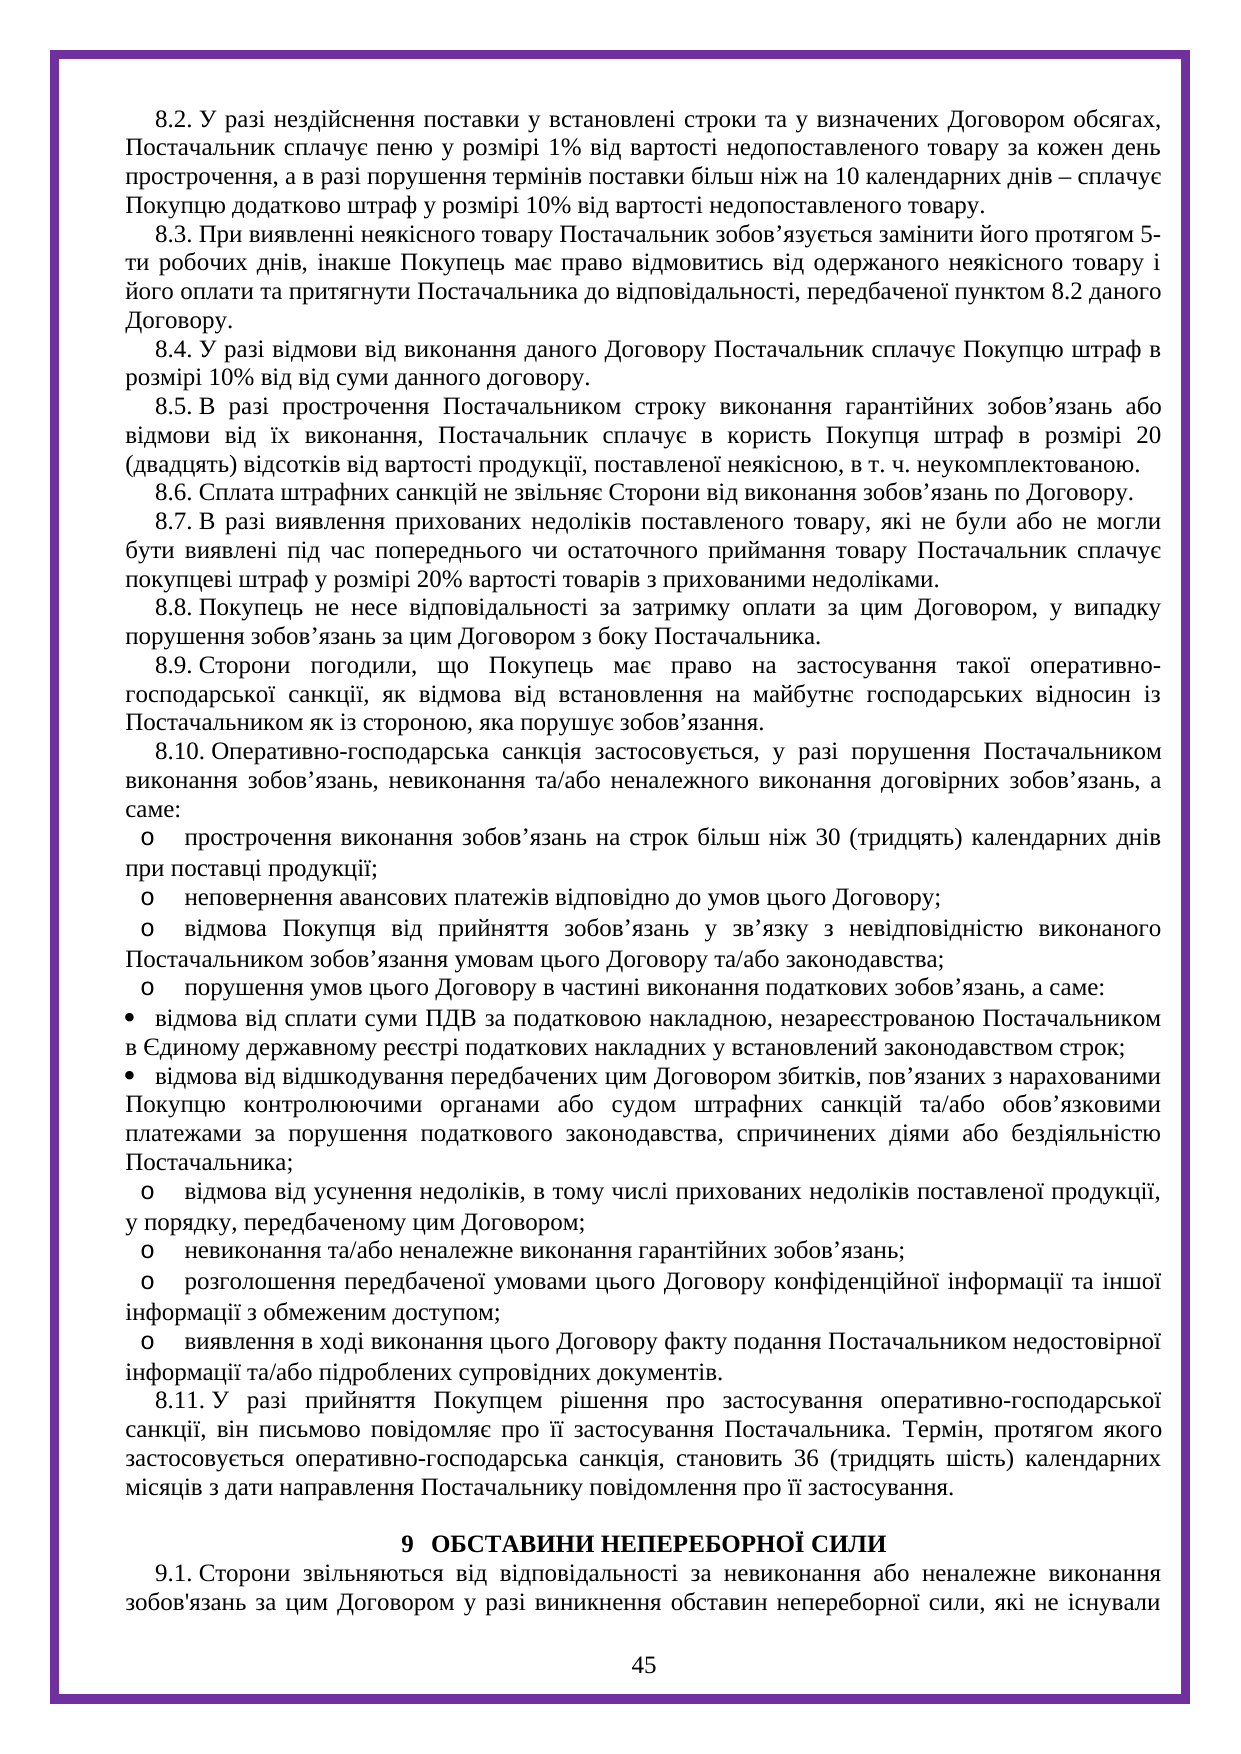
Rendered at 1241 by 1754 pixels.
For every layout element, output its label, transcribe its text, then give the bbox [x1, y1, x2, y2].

list відмова від сплати суми ПДВ за податковою накладною, незареєстрованою Постачальником в Єдиному державному реєстрі податкових накладних у встановлений законодавством строк; [125, 1003, 1162, 1061]
list ОБСТАВИНИ НЕПЕРЕБОРНОЇ СИЛИ [125, 1529, 1162, 1558]
list невиконання та/або неналежне виконання гарантійних зобов’язань; [125, 1235, 1162, 1266]
list У разі відмови від виконання даного Договору Постачальник сплачує Покупцю штраф в розмірі 10% від від суми данного договору. [125, 334, 1162, 391]
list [125, 1558, 1162, 1615]
list В разі виявлення прихованих недоліків поставленого товару, які не були або не могли бути виявлені під час попереднього чи остаточного приймання товару Постачальник сплачує покупцеві штраф у розмірі 20% вартості товарів з прихованими недоліками. [125, 506, 1162, 592]
list Оперативно-господарська санкція застосовується, у разі порушення Постачальником виконання зобов’язань, невиконання та/або неналежного виконання договірних зобов’язань, а саме: [125, 736, 1162, 822]
list При виявленні неякісного товару Постачальник зобов’язується замінити його протягом 5-ти робочих днів, інакше Покупець має право відмовитись від одержаного неякісного товару і його оплати та притягнути Постачальника до відповідальності, передбаченої пунктом 8.2 даного Договору. [125, 219, 1162, 334]
list виявлення в ході виконання цього Договору факту подання Постачальником недостовірної інформації та/або підроблених супровідних документів. [125, 1326, 1162, 1385]
list Покупець не несе відповідальності за затримку оплати за цим Договором, у випадку порушення зобов’язань за цим Договором з боку Постачальника. [125, 592, 1162, 650]
list У разі прийняття Покупцем рішення про застосування оперативно-господарської санкції, він письмово повідомляє про її застосування Постачальника. Термін, протягом якого застосовується оперативно-господарська санкція, становить 36 (тридцять шість) календарних місяців з дати направлення Постачальнику повідомлення про її застосування. [125, 1385, 1162, 1500]
list прострочення виконання зобов’язань на строк більш ніж 30 (тридцять) календарних днів при поставці продукції; [125, 822, 1162, 882]
list розголошення передбаченої умовами цього Договору конфіденційної інформації та іншої інформації з обмеженим доступом; [125, 1266, 1162, 1326]
list порушення умов цього Договору в частині виконання податкових зобов’язань, а саме: [125, 972, 1162, 1003]
list відмова від усунення недоліків, в тому числі прихованих недоліків поставленої продукції, у порядку, передбаченому цим Договором; [125, 1176, 1162, 1235]
list відмова Покупця від прийняття зобов’язань у зв’язку з невідповідністю виконаного Постачальником зобов’язання умовам цього Договору та/або законодавства; [125, 913, 1162, 972]
list Сплата штрафних санкцій не звільняє Сторони від виконання зобов’язань по Договору. [125, 477, 1162, 506]
list неповернення авансових платежів відповідно до умов цього Договору; [125, 882, 1162, 913]
list В разі прострочення Постачальником строку виконання гарантійних зобов’язань або відмови від їх виконання, Постачальник сплачує в користь Покупця штраф в розмірі 20 (двадцять) відсотків від вартості продукції, поставленої неякісною, в т. ч. неукомплектованою. [125, 391, 1162, 477]
list У разі нездійснення поставки у встановлені строки та у визначених Договором обсягах, Постачальник сплачує пеню у розмірі 1% від вартості недопоставленого товару за кожен день прострочення, а в разі порушення термінів поставки більш ніж на 10 календарних днів – сплачує Покупцю додатково штраф у розмірі 10% від вартості недопоставленого товару. [125, 104, 1162, 219]
list Сторони погодили, що Покупець має право на застосування такої оперативно-господарської санкції, як відмова від встановлення на майбутнє господарських відносин із Постачальником як із стороною, яка порушує зобов’язання. [125, 650, 1162, 736]
list відмова від відшкодування передбачених цим Договором збитків, пов’язаних з нарахованими Покупцю контролюючими органами або судом штрафних санкцій та/або обов’язковими платежами за порушення податкового законодавства, спричинених діями або бездіяльністю Постачальника; [125, 1061, 1162, 1176]
